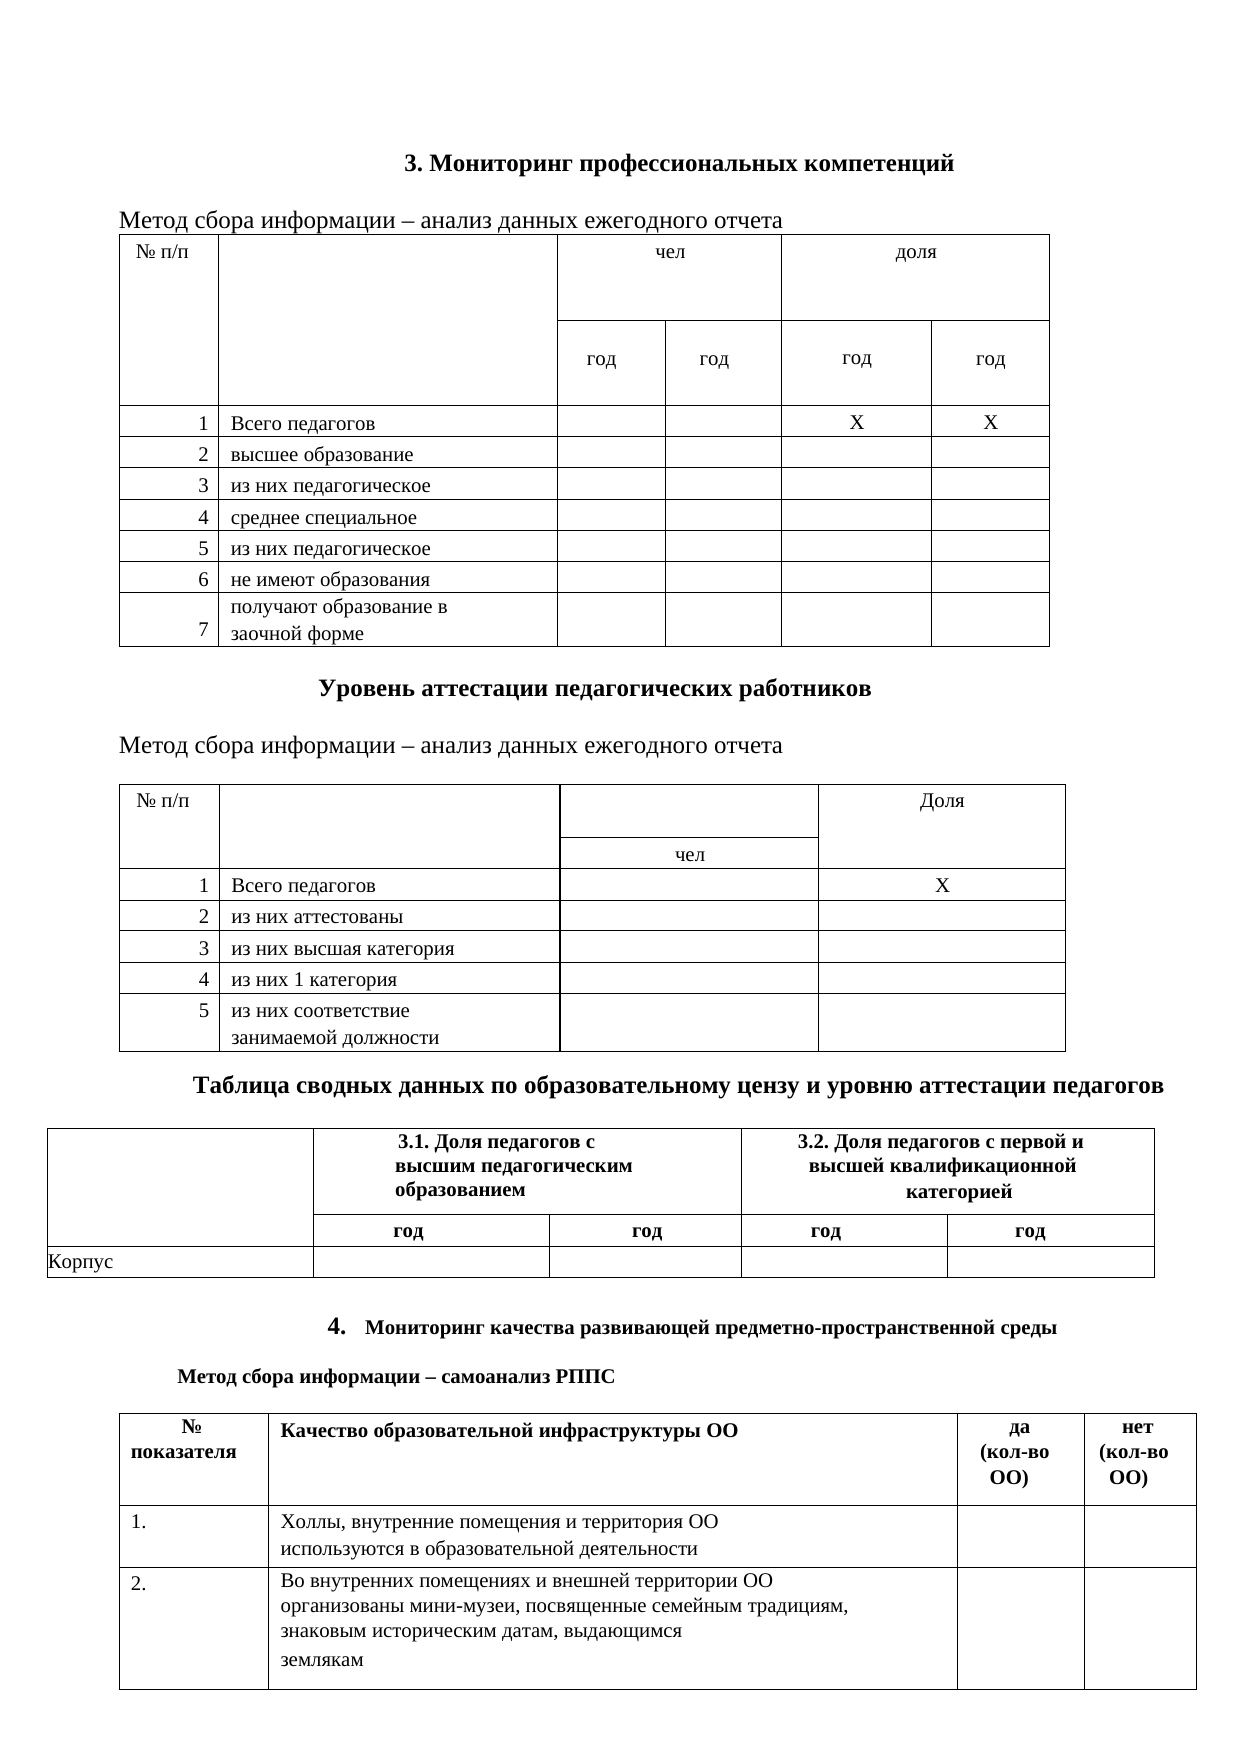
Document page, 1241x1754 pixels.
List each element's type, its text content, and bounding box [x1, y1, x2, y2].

table_cell 4 [120, 500, 218, 530]
table_cell [314, 1247, 549, 1277]
table_cell [932, 531, 1049, 561]
table_cell Во внутренних помещениях и внешней территории ОО организованы мини-музеи, посвященные семейным традициям, знаковым историческим датам, выдающимся землякам [269, 1568, 957, 1689]
table_header [48, 1129, 313, 1246]
table_cell [819, 963, 1065, 993]
table_cell [958, 1568, 1084, 1689]
table_cell год [666, 321, 781, 405]
text Уровень аттестации педагогических работников [318, 673, 1211, 702]
table_cell 5 [120, 531, 218, 561]
table_cell из них высшая категория [220, 931, 559, 962]
table_cell из них педагогическое [219, 468, 557, 498]
table_cell [558, 593, 665, 646]
table_cell [782, 500, 931, 530]
table_cell [666, 406, 781, 436]
table_cell 1. [120, 1506, 268, 1567]
table_cell [558, 500, 665, 530]
table_cell [558, 562, 665, 592]
table_cell [932, 562, 1049, 592]
table_cell 1 [120, 406, 218, 436]
table_cell год [314, 1215, 549, 1246]
table_cell 6 [120, 562, 218, 592]
table_cell [561, 931, 818, 962]
table_header № показателя [120, 1414, 268, 1505]
table_cell [666, 437, 781, 467]
table_cell из них педагогическое [219, 531, 557, 561]
table_cell не имеют образования [219, 562, 557, 592]
table_cell [558, 437, 665, 467]
table_cell [1085, 1568, 1196, 1689]
table_cell [932, 468, 1049, 498]
table_cell [782, 593, 931, 646]
table_cell [561, 901, 818, 930]
table_cell [558, 531, 665, 561]
table_cell [932, 500, 1049, 530]
table_cell 7 [120, 593, 218, 646]
table_cell [782, 531, 931, 561]
table_cell 4 [120, 963, 219, 993]
table_cell [782, 562, 931, 592]
table_cell [558, 468, 665, 498]
list Таблица сводных данных по образовательному цензу и уровню аттестации педагогов [119, 1070, 1211, 1099]
table_header [561, 785, 818, 837]
table_cell год [932, 321, 1049, 405]
table_cell Х [932, 406, 1049, 436]
table_header [219, 235, 557, 405]
table_header Качество образовательной инфраструктуры ОО [269, 1414, 957, 1505]
table_header доля [782, 235, 1049, 320]
table_header да (кол-во ОО) [958, 1414, 1084, 1505]
table_cell [958, 1506, 1084, 1567]
table_cell [666, 531, 781, 561]
table_cell год [550, 1215, 741, 1246]
table_cell среднее специальное [219, 500, 557, 530]
table_cell год [558, 321, 665, 405]
table_cell [666, 593, 781, 646]
table_cell из них 1 категория [220, 963, 559, 993]
table_header № п/п [120, 235, 218, 405]
table_cell [932, 593, 1049, 646]
table_cell [550, 1247, 741, 1277]
table_cell [561, 869, 818, 899]
table_cell получают образование в заочной форме [219, 593, 557, 646]
table_cell [1085, 1506, 1196, 1567]
table_cell [666, 500, 781, 530]
table_header Доля [819, 785, 1065, 868]
table_header 3.1. Доля педагогов с высшим педагогическим образованием [314, 1129, 741, 1214]
table_cell [782, 437, 931, 467]
list Мониторинг качества развивающей предметно-пространственной среды [173, 1312, 1211, 1340]
table_header чел [558, 235, 781, 320]
text Метод сбора информации – анализ данных ежегодного отчета [119, 206, 1198, 234]
table_cell 3 [120, 931, 219, 962]
table_cell [932, 437, 1049, 467]
table_header № п/п [120, 785, 219, 868]
table_cell [948, 1247, 1154, 1277]
table_cell 2 [120, 901, 219, 930]
table_cell год [742, 1215, 947, 1246]
table_cell [561, 963, 818, 993]
table_header 3.2. Доля педагогов с первой и высшей квалификационной категорией [742, 1129, 1154, 1214]
table_cell год [782, 321, 931, 405]
table_header нет (кол-во ОО) [1085, 1414, 1196, 1505]
table_cell [742, 1247, 947, 1277]
table_cell [819, 931, 1065, 962]
table_cell Х [782, 406, 931, 436]
table_cell из них соответствие занимаемой должности [220, 994, 559, 1051]
table_cell 3 [120, 468, 218, 498]
text Метод сбора информации – самоанализ РППС [177, 1364, 1211, 1388]
table_cell Корпус [48, 1247, 313, 1277]
table_cell Холлы, внутренние помещения и территория ОО используются в образовательной деятельности [269, 1506, 957, 1567]
table_cell Всего педагогов [220, 869, 559, 899]
table_cell 5 [120, 994, 219, 1051]
text Метод сбора информации – анализ данных ежегодного отчета [119, 731, 1198, 759]
table_cell [666, 468, 781, 498]
table_cell 2 [120, 437, 218, 467]
table_cell [819, 994, 1065, 1051]
table_cell чел [561, 838, 818, 868]
table_cell 1 [120, 869, 219, 899]
table_cell [819, 901, 1065, 930]
table_cell из них аттестованы [220, 901, 559, 930]
text 3. Мониторинг профессиональных компетенций [400, 148, 959, 177]
table_cell 2. [120, 1568, 268, 1689]
table_cell [558, 406, 665, 436]
table_cell [561, 994, 818, 1051]
table_cell Всего педагогов [219, 406, 557, 436]
table_cell [666, 562, 781, 592]
table_header [220, 785, 559, 868]
table_cell высшее образование [219, 437, 557, 467]
table_cell год [948, 1215, 1154, 1246]
table_cell Х [819, 869, 1065, 899]
table_cell [782, 468, 931, 498]
